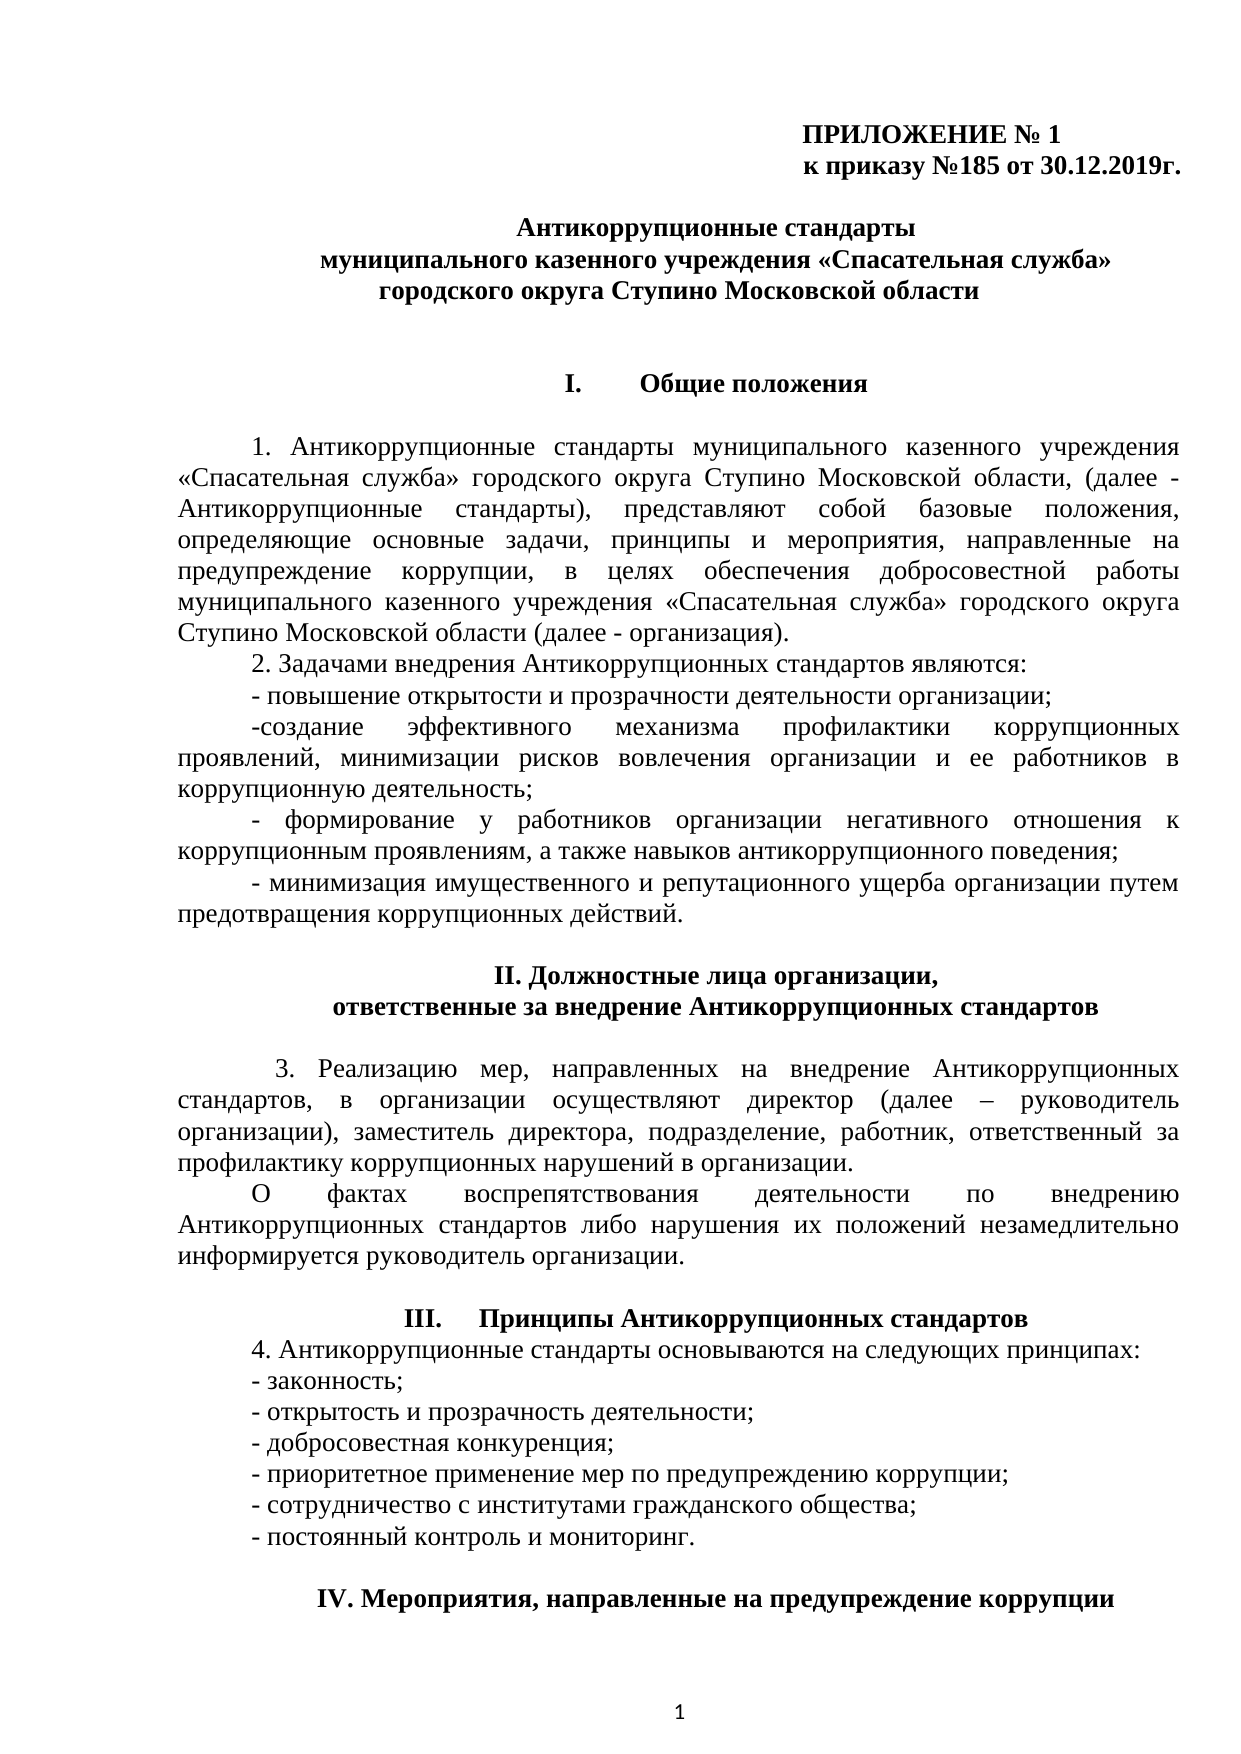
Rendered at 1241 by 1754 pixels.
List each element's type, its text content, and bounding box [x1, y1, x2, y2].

text О фактах воспрепятствования деятельности по внедрению Антикоррупционных стандартов либо нарушения их положений незамедлительно информируется руководитель организации. [177, 1177, 1181, 1271]
text - минимизация имущественного и репутационного ущерба организации путем предотвращения коррупционных действий. [177, 866, 1181, 928]
text 2. Задачами внедрения Антикоррупционных стандартов являются: [177, 648, 1181, 679]
list Принципы Антикоррупционных стандартов [251, 1302, 1181, 1333]
text ответственные за внедрение Антикоррупционных стандартов [177, 990, 1181, 1021]
text - законность; [177, 1364, 1181, 1395]
text II. Должностные лица организации, [177, 959, 1181, 990]
text - постоянный контроль и мониторинг. [177, 1520, 1181, 1551]
text муниципального казенного учреждения «Спасательная служба» городского округа Ступино Московской области [177, 243, 1181, 305]
text Антикоррупционные стандарты [177, 212, 1181, 243]
text 4. Антикоррупционные стандарты основываются на следующих принципах: [177, 1333, 1181, 1364]
text - сотрудничество с институтами гражданского общества; [177, 1488, 1181, 1520]
text - добросовестная конкуренция; [177, 1426, 1181, 1457]
text - формирование у работников организации негативного отношения к коррупционным проявлениям, а также навыков антикоррупционного поведения; [177, 803, 1181, 866]
list Общие положения [251, 367, 1181, 398]
text ПРИЛОЖЕНИЕ № 1 [177, 118, 1181, 149]
text к приказу №185 от 30.12.2019г. [177, 149, 1181, 180]
text - приоритетное применение мер по предупреждению коррупции; [177, 1457, 1181, 1488]
text - повышение открытости и прозрачности деятельности организации; [177, 679, 1181, 710]
text IV. Мероприятия, направленные на предупреждение коррупции [177, 1582, 1181, 1613]
text - открытость и прозрачность деятельности; [177, 1395, 1181, 1426]
text -создание эффективного механизма профилактики коррупционных проявлений, минимизации рисков вовлечения организации и ее работников в коррупционную деятельность; [177, 710, 1181, 803]
text 3. Реализацию мер, направленных на внедрение Антикоррупционных стандартов, в организации осуществляют директор (далее – руководитель организации), заместитель директора, подразделение, работник, ответственный за профилактику коррупционных нарушений в организации. [177, 1052, 1181, 1177]
text 1. Антикоррупционные стандарты муниципального казенного учреждения «Спасательная служба» городского округа Ступино Московской области, (далее - Антикоррупционные стандарты), представляют собой базовые положения, определяющие основные задачи, принципы и мероприятия, направленные на предупреждение коррупции, в целях обеспечения добросовестной работы муниципального казенного учреждения «Спасательная служба» городского округа Ступино Московской области (далее - организация). [177, 429, 1181, 648]
